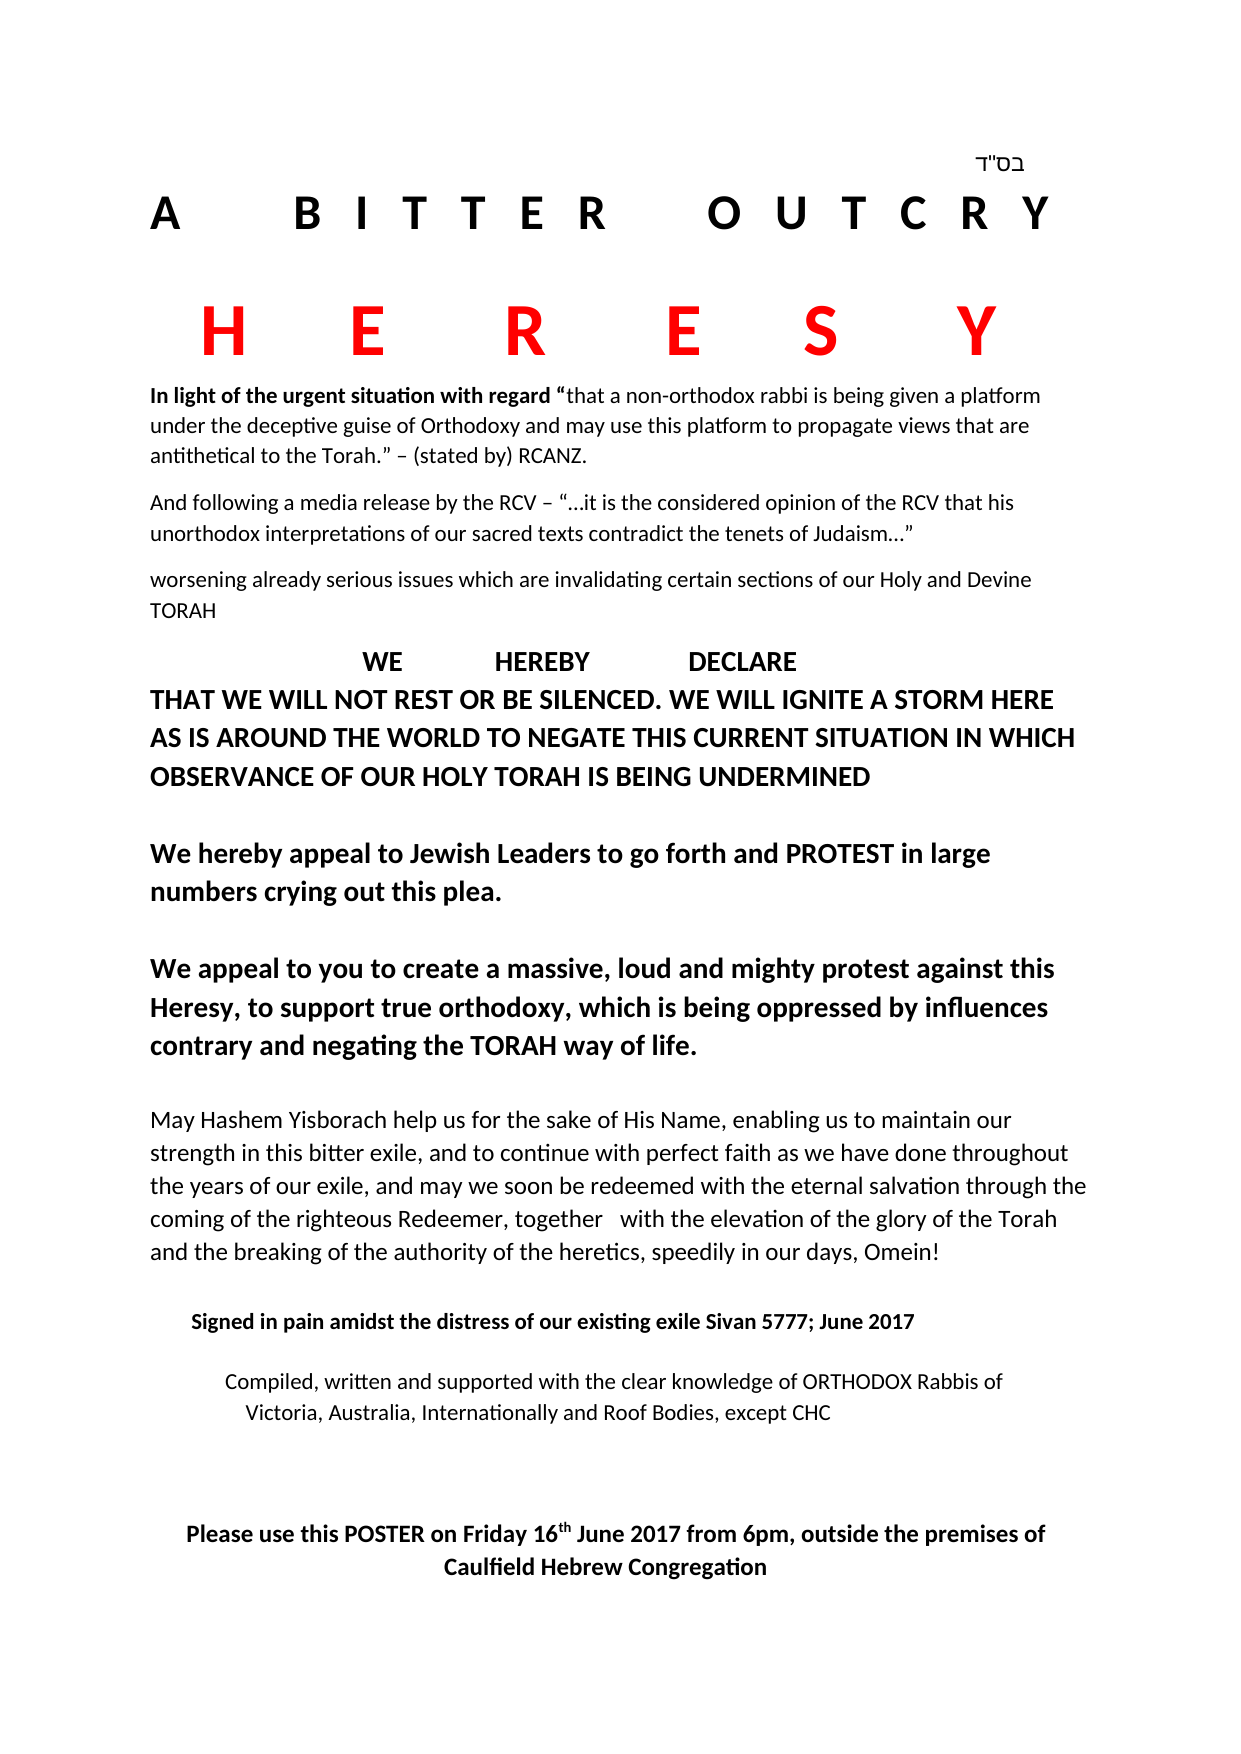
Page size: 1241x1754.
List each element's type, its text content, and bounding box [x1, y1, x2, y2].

text In light of the urgent situation with regard “that a non-orthodox rabbi is being given a platform under the deceptive guise of Orthodoxy and may use this platform to propagate views that are antithetical to the Torah.” – (stated by) RCANZ. [150, 381, 1090, 470]
text A B I T T E R O U T C R Y [150, 181, 1090, 242]
text Please use this POSTER on Friday 16th June 2017 from 6pm, outside the premises of [150, 1518, 1090, 1549]
text We appeal to you to create a massive, loud and mighty protest against this Heresy, to support true orthodoxy, which is being oppressed by influences contrary and negating the TORAH way of life. [150, 950, 1090, 1063]
text Signed in pain amidst the distress of our existing exile Sivan 5777; June 2017 [150, 1307, 1090, 1335]
text May Hashem Yisborach help us for the sake of His Name, enabling us to maintain our strength in this bitter exile, and to continue with perfect faith as we have done throughout the years of our exile, and may we soon be redeemed with the eternal salvation through the coming of the righteous Redeemer, together with the elevation of the glory of the Torah and the breaking of the authority of the heretics, speedily in our days, Omein! [150, 1104, 1090, 1266]
text Caulfield Hebrew Congregation [150, 1551, 1090, 1582]
text worsening already serious issues which are invalidating certain sections of our Holy and Devine TORAH [150, 566, 1090, 624]
text And following a media release by the RCV – “…it is the considered opinion of the RCV that his unorthodox interpretations of our sacred texts contradict the tenets of Judaism…” [150, 488, 1090, 547]
text Compiled, written and supported with the clear knowledge of ORTHODOX Rabbis of [225, 1367, 1090, 1395]
text H E R E S Y [150, 282, 1090, 374]
text We hereby appeal to Jewish Leaders to go forth and PROTEST in large numbers crying out this plea. [150, 835, 1090, 909]
text בס"ד [150, 150, 1090, 176]
text Victoria, Australia, Internationally and Roof Bodies, except CHC [225, 1398, 1090, 1426]
text WE HEREBY DECLARE [150, 643, 1090, 678]
text THAT WE WILL NOT REST OR BE SILENCED. WE WILL IGNITE A STORM HERE AS IS AROUND THE WORLD TO NEGATE THIS CURRENT SITUATION IN WHICH OBSERVANCE OF OUR HOLY TORAH IS BEING UNDERMINED [150, 681, 1090, 794]
